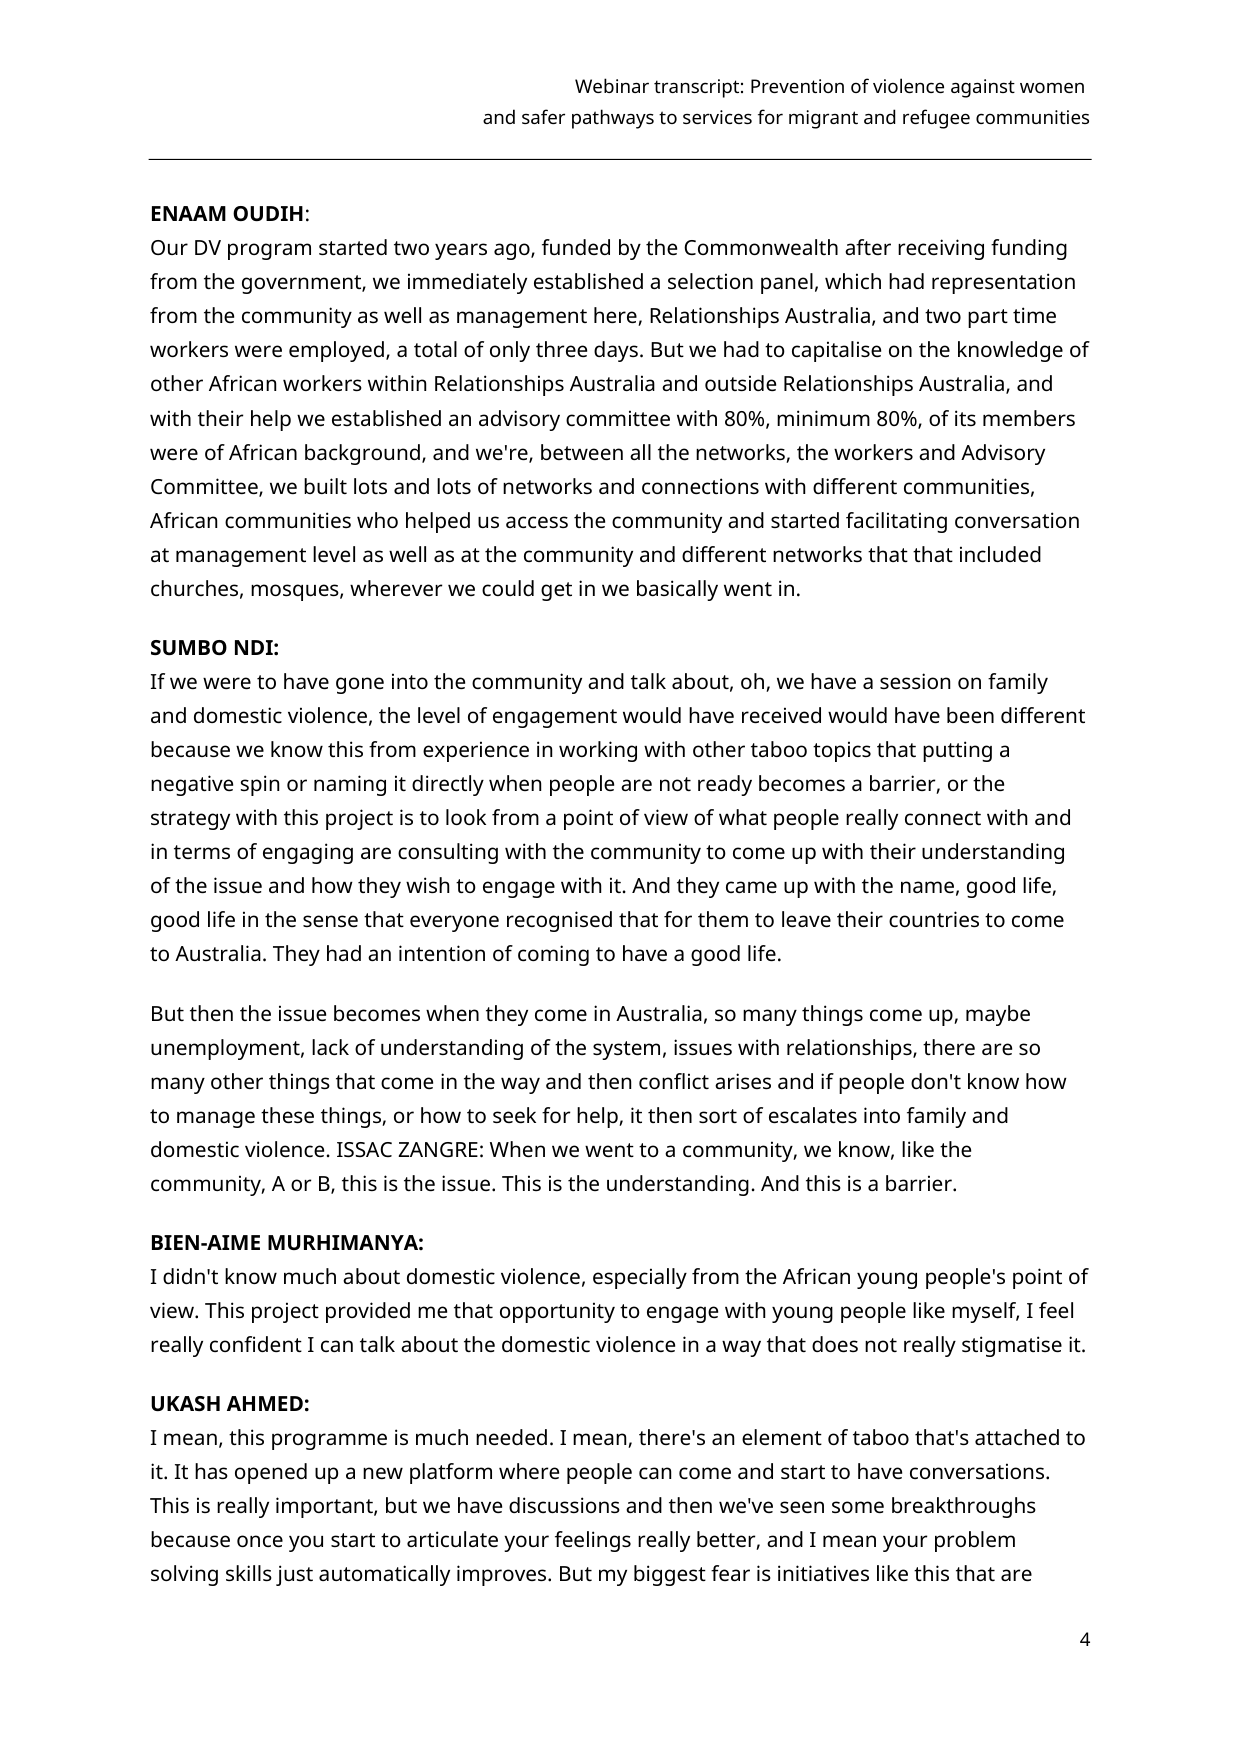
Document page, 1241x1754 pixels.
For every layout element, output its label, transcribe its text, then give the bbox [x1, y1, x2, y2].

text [150, 1389, 1090, 1588]
text But then the issue becomes when they come in Australia, so many things come up, maybe unemployment, lack of understanding of the system, issues with relationships, there are so many other things that come in the way and then conflict arises and if people don't know how to manage these things, or how to seek for help, it then sort of escalates into family and domestic violence. ISSAC ZANGRE: When we went to a community, we know, like the community, A or B, this is the issue. This is the understanding. And this is a barrier. [150, 999, 1090, 1197]
text BIEN-AIME MURHIMANYA: I didn't know much about domestic violence, especially from the African young people's point of view. This project provided me that opportunity to engage with young people like myself, I feel really confident I can talk about the domestic violence in a way that does not really stigmatise it. [150, 1228, 1090, 1359]
text ENAAM OUDIH: Our DV program started two years ago, funded by the Commonwealth after receiving funding from the government, we immediately established a selection panel, which had representation from the community as well as management here, Relationships Australia, and two part time workers were employed, a total of only three days. But we had to capitalise on the knowledge of other African workers within Relationships Australia and outside Relationships Australia, and with their help we established an advisory committee with 80%, minimum 80%, of its members were of African background, and we're, between all the networks, the workers and Advisory Committee, we built lots and lots of networks and connections with different communities, African communities who helped us access the community and started facilitating conversation at management level as well as at the community and different networks that that included churches, mosques, wherever we could get in we basically went in. [150, 199, 1090, 602]
text SUMBO NDI: If we were to have gone into the community and talk about, oh, we have a session on family and domestic violence, the level of engagement would have received would have been different because we know this from experience in working with other taboo topics that putting a negative spin or naming it directly when people are not ready becomes a barrier, or the strategy with this project is to look from a point of view of what people really connect with and in terms of engaging are consulting with the community to come up with their understanding of the issue and how they wish to engage with it. And they came up with the name, good life, good life in the sense that everyone recognised that for them to leave their countries to come to Australia. They had an intention of coming to have a good life. [150, 633, 1090, 968]
